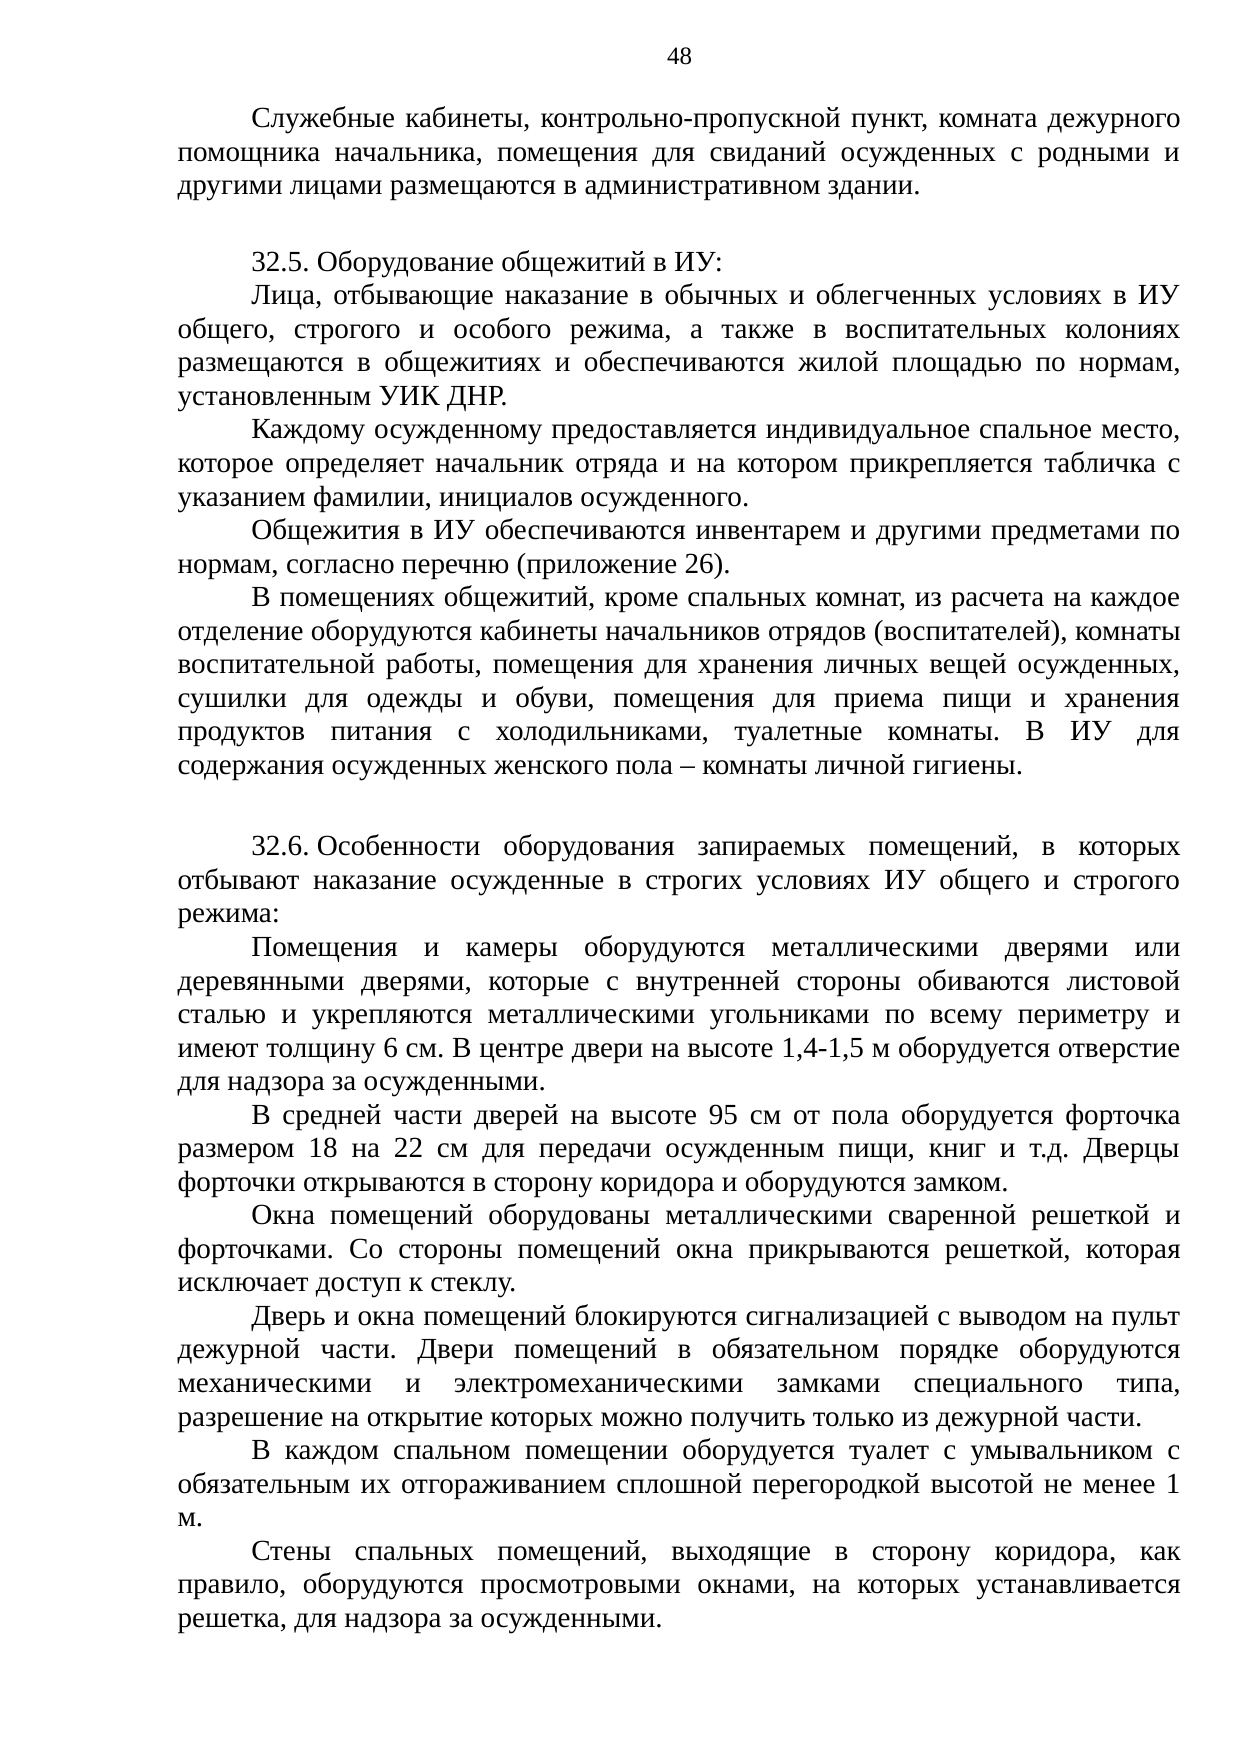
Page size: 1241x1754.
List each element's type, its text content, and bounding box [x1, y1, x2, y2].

text 32.6. Особенности оборудования запираемых помещений, в которых отбывают наказание осужденные в строгих условиях ИУ общего и строгого режима: [177, 828, 1181, 929]
text В помещениях общежитий, кроме спальных комнат, из расчета на каждое отделение оборудуются кабинеты начальников отрядов (воспитателей), комнаты воспитательной работы, помещения для хранения личных вещей осужденных, сушилки для одежды и обуви, помещения для приема пищи и хранения продуктов питания с холодильниками, туалетные комнаты. В ИУ для содержания осужденных женского пола – комнаты личной гигиены. [177, 579, 1181, 781]
text Лица, отбывающие наказание в обычных и облегченных условиях в ИУ общего, строгого и особого режима, а также в воспитательных колониях размещаются в общежитиях и обеспечиваются жилой площадью по нормам, установленным УИК ДНР. [177, 277, 1181, 412]
text 32.5. Оборудование общежитий в ИУ: [177, 244, 1181, 277]
text Каждому осужденному предоставляется индивидуальное спальное место, которое определяет начальник отряда и на котором прикрепляется табличка с указанием фамилии, инициалов осужденного. [177, 412, 1181, 512]
text Общежития в ИУ обеспечиваются инвентарем и другими предметами по нормам, согласно перечню (приложение 26). [177, 512, 1181, 579]
text Служебные кабинеты, контрольно-пропускной пункт, комната дежурного помощника начальника, помещения для свиданий осужденных с родными и другими лицами размещаются в административном здании. [177, 100, 1181, 201]
text Окна помещений оборудованы металлическими сваренной решеткой и форточками. Со стороны помещений окна прикрываются решеткой, которая исключает доступ к стеклу. [177, 1197, 1181, 1298]
text Стены спальных помещений, выходящие в сторону коридора, как правило, оборудуются просмотровыми окнами, на которых устанавливается решетка, для надзора за осужденными. [177, 1533, 1181, 1633]
text Помещения и камеры оборудуются металлическими дверями или деревянными дверями, которые с внутренней стороны обиваются листовой сталью и укрепляются металлическими угольниками по всему периметру и имеют толщину 6 см. В центре двери на высоте 1,4-1,5 м оборудуется отверстие для надзора за осужденными. [177, 929, 1181, 1097]
text Дверь и окна помещений блокируются сигнализацией с выводом на пульт дежурной части. Двери помещений в обязательном порядке оборудуются механическими и электромеханическими замками специального типа, разрешение на открытие которых можно получить только из дежурной части. [177, 1298, 1181, 1432]
text В средней части дверей на высоте 95 см от пола оборудуется форточка размером 18 на 22 см для передачи осужденным пищи, книг и т.д. Дверцы форточки открываются в сторону коридора и оборудуются замком. [177, 1097, 1181, 1197]
text В каждом спальном помещении оборудуется туалет с умывальником с обязательным их отгораживанием сплошной перегородкой высотой не менее 1 м. [177, 1432, 1181, 1533]
